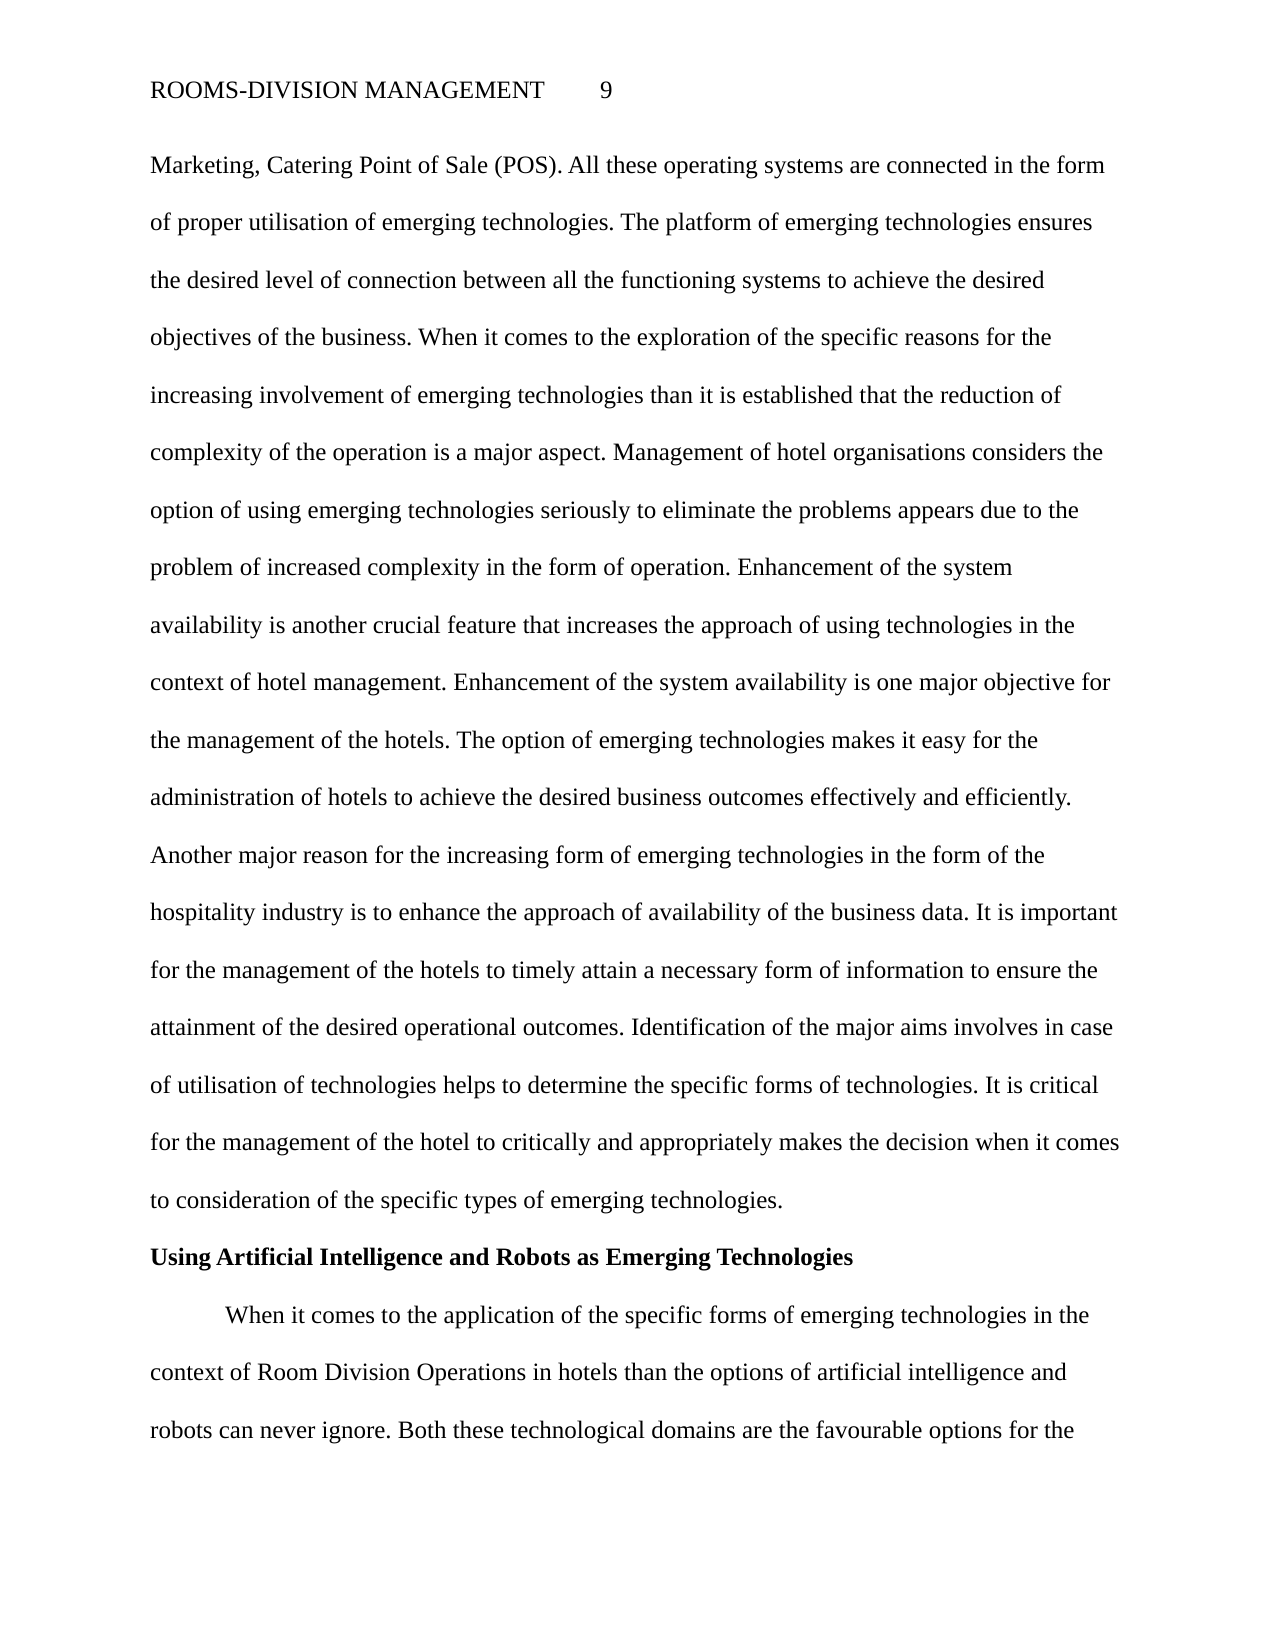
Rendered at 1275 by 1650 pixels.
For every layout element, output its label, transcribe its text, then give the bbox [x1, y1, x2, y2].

title Using Artificial Intelligence and Robots as Emerging Technologies [150, 1242, 1125, 1271]
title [150, 1300, 1125, 1444]
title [150, 150, 1125, 1214]
